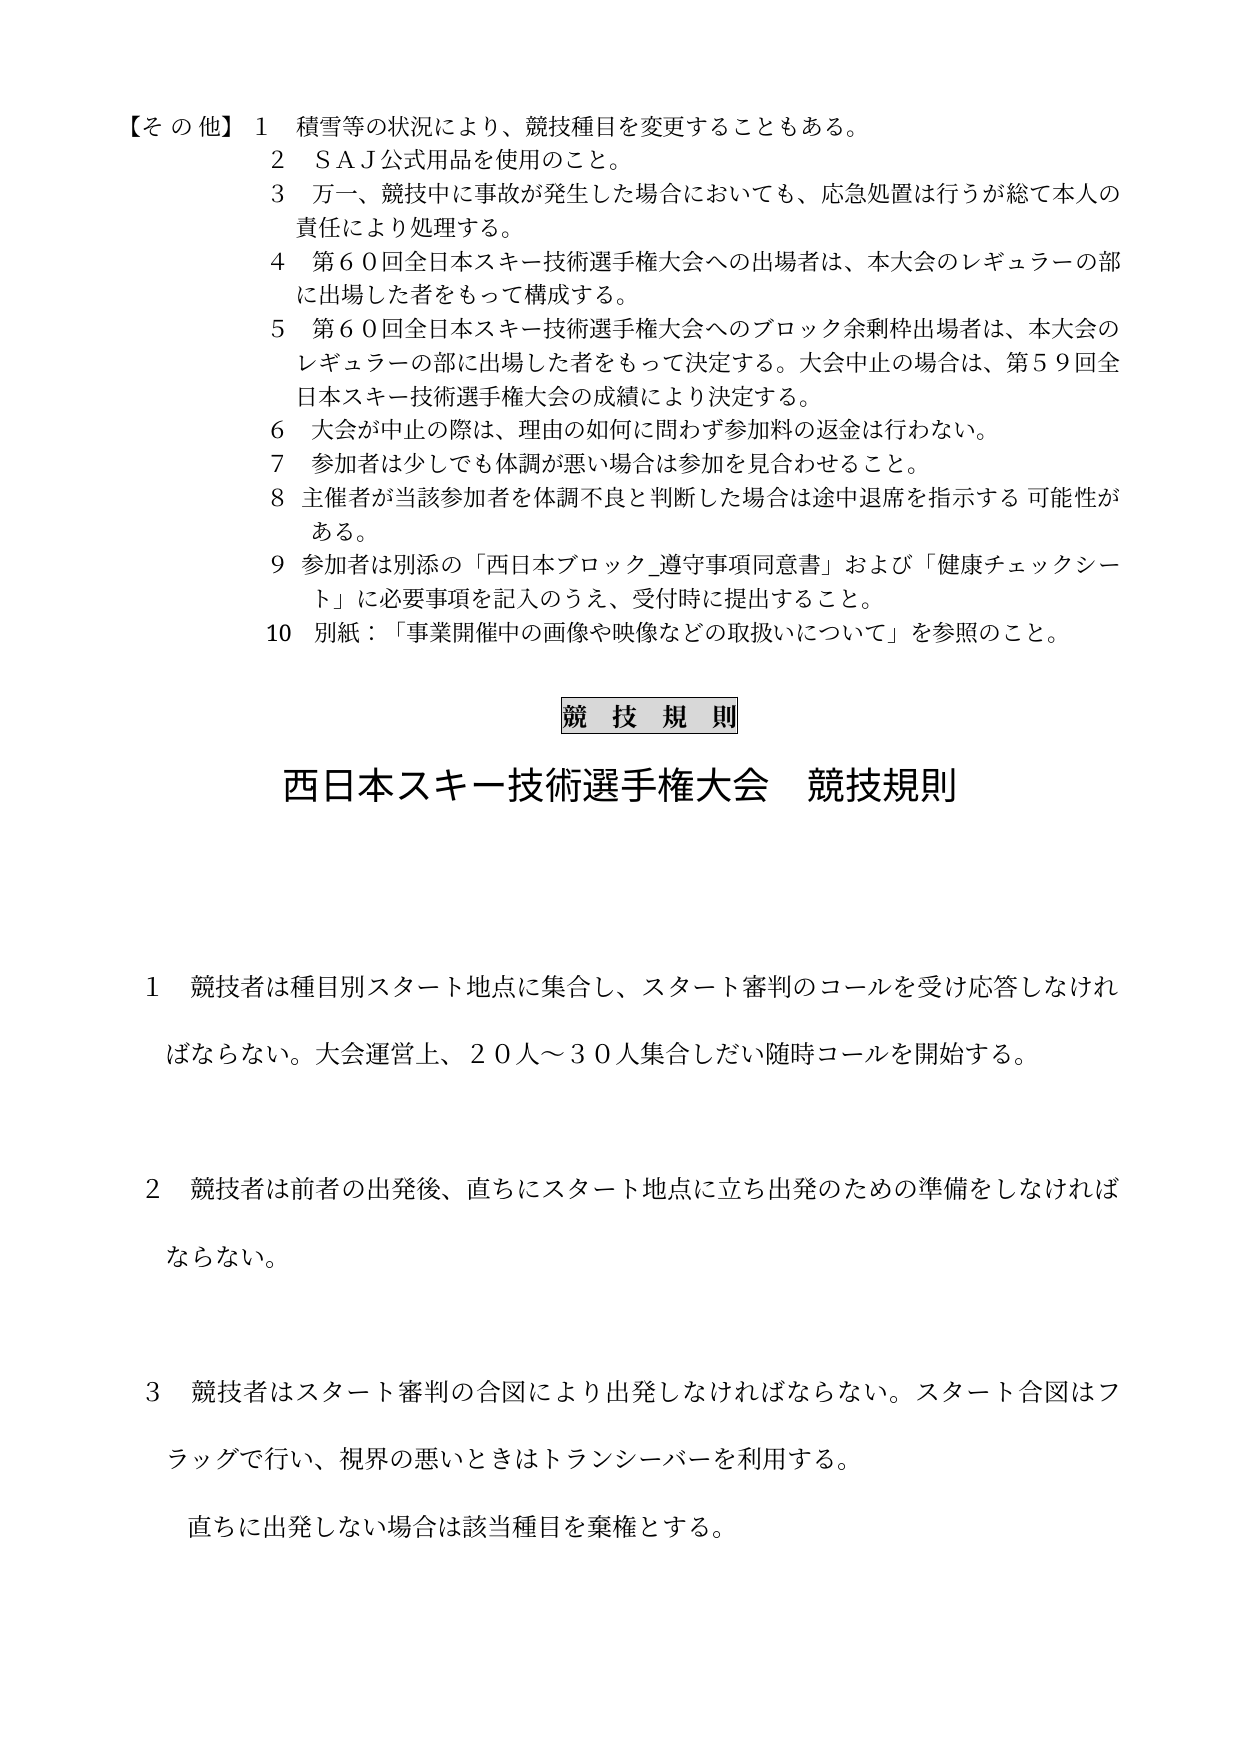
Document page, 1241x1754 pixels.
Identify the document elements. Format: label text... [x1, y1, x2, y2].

text ４ 第６０回全日本スキー技術選手権大会への出場者は、本大会のレギュラーの部に出場した者をもって構成する。 [266, 243, 1122, 311]
text ９ 参加者は別添の「西日本ブロック_遵守事項同意書」および「健康チェックシート」に必要事項を記入のうえ、受付時に提出すること。 [266, 547, 1122, 614]
text ８ 主催者が当該参加者を体調不良と判断した場合は途中退席を指示する 可能性がある。 [266, 479, 1122, 547]
text ５ 第６０回全日本スキー技術選手権大会へのブロック余剰枠出場者は、本大会のレギュラーの部に出場した者をもって決定する。大会中止の場合は、第５９回全日本スキー技術選手権大会の成績により決定する。 [266, 311, 1122, 412]
text 【そ の 他】 １ 積雪等の状況により、競技種目を変更することもある。 [118, 108, 1122, 142]
text 10 別紙：「事業開催中の画像や映像などの取扱いについて」を参照のこと。 [266, 614, 1122, 648]
text 西日本スキー技術選手権大会 競技規則 [118, 749, 1122, 817]
text ２ ＳＡＪ公式用品を使用のこと。 [266, 142, 1122, 176]
text 直ちに出発しない場合は該当種目を棄権とする。 [162, 1492, 1122, 1559]
text １ 競技者は種目別スタート地点に集合し、スタート審判のコールを受け応答しなければならない。大会運営上、２０人～３０人集合しだい随時コールを開始する。 [140, 952, 1122, 1087]
text ７ 参加者は少しでも体調が悪い場合は参加を見合わせること。 [266, 446, 1122, 479]
text ３ 万一、競技中に事故が発生した場合においても、応急処置は行うが総て本人の責任により処理する。 [266, 176, 1122, 243]
text ６ 大会が中止の際は、理由の如何に問わず参加料の返金は行わない。 [266, 412, 1122, 446]
text 競 技 規 則 [369, 682, 1122, 749]
text ３ 競技者はスタート審判の合図により出発しなければならない。スタート合図はフラッグで行い、視界の悪いときはトランシーバーを利用する。 [140, 1357, 1122, 1492]
text ２ 競技者は前者の出発後、直ちにスタート地点に立ち出発のための準備をしなければならない。 [140, 1154, 1122, 1289]
